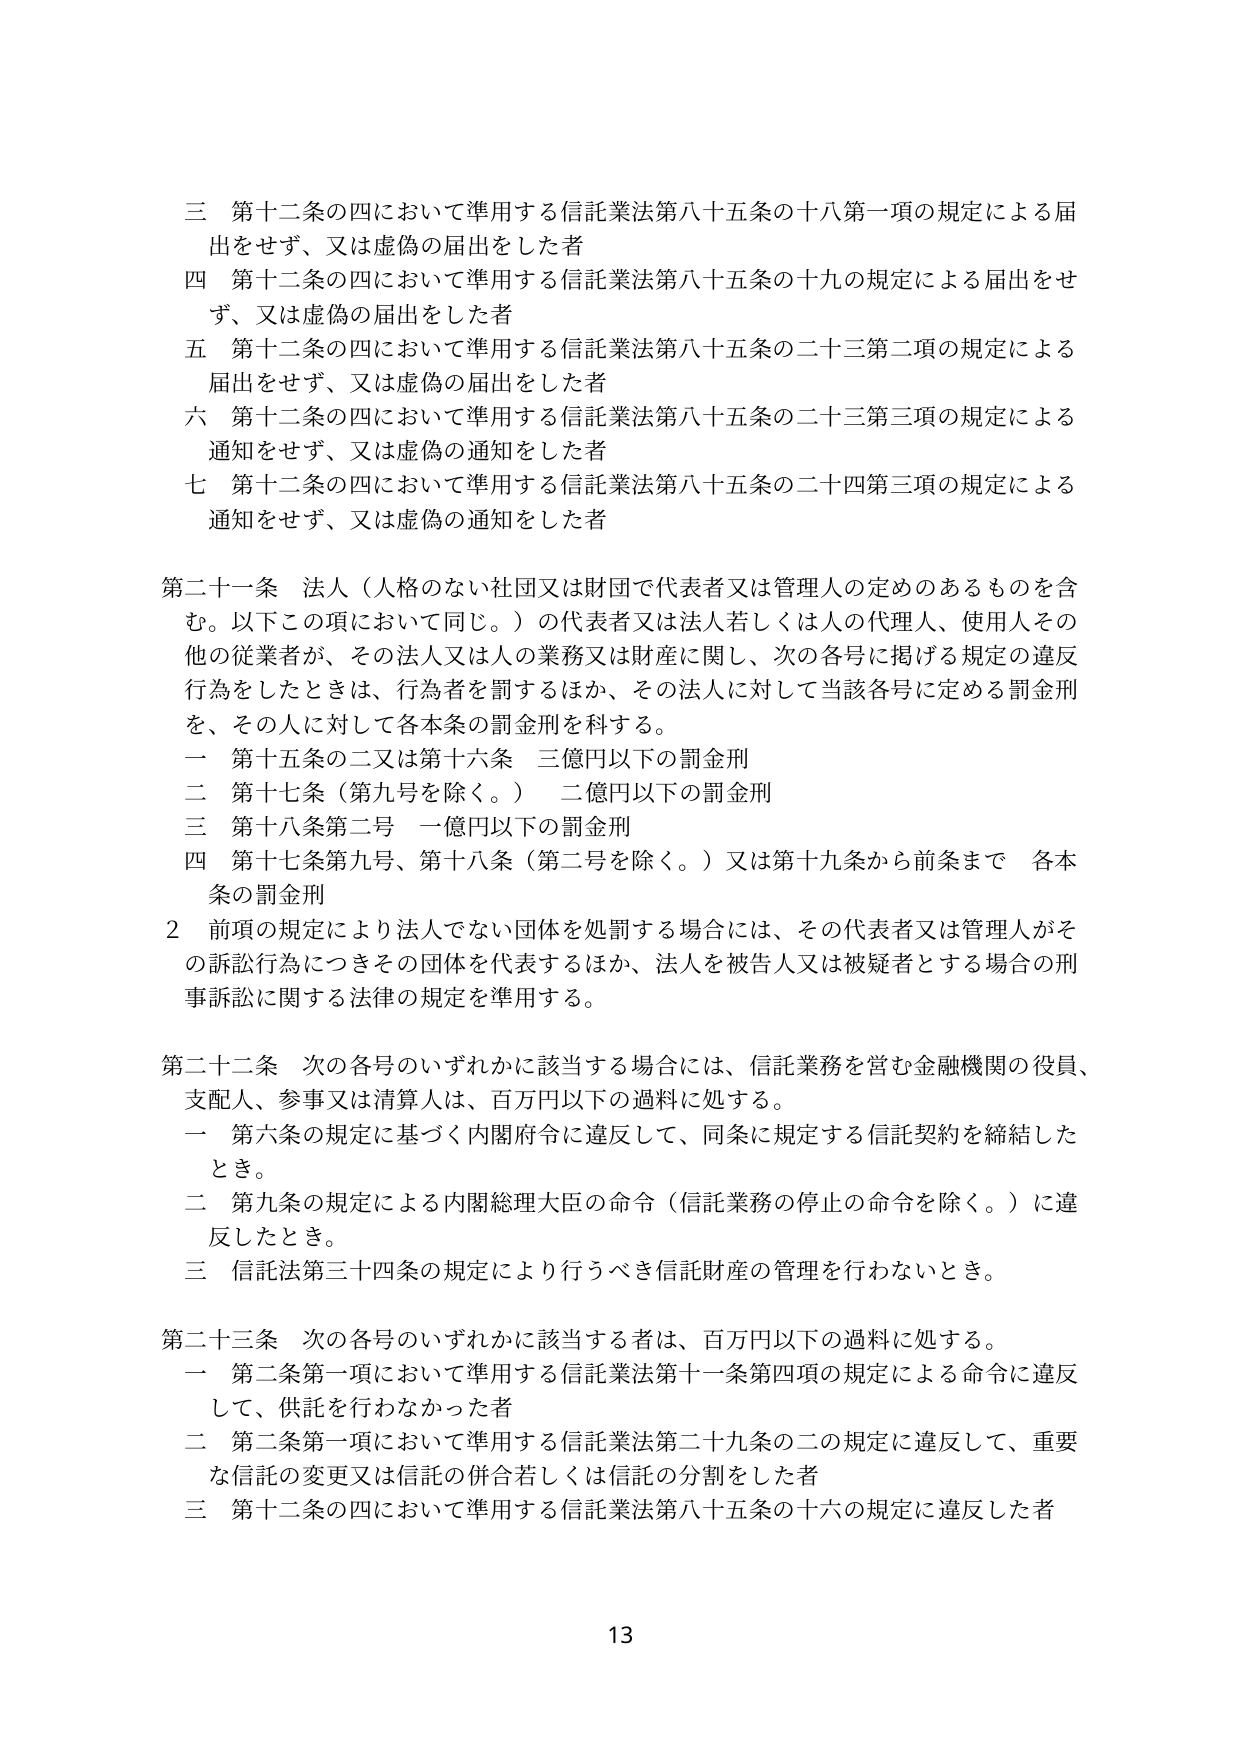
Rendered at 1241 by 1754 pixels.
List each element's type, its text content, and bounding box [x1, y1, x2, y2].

text 五 第十二条の四において準用する信託業法第八十五条の二十三第二項の規定による届出をせず、又は虚偽の届出をした者 [184, 330, 1079, 399]
text 一 第十五条の二又は第十六条 三億円以下の罰金刑 [184, 740, 1079, 774]
text 一 第二条第一項において準用する信託業法第十一条第四項の規定による命令に違反して、供託を行わなかった者 [184, 1355, 1079, 1424]
text 三 第十二条の四において準用する信託業法第八十五条の十八第一項の規定による届出をせず、又は虚偽の届出をした者 [184, 194, 1079, 262]
text 二 第九条の規定による内閣総理大臣の命令（信託業務の停止の命令を除く。）に違反したとき。 [184, 1184, 1079, 1253]
text 四 第十七条第九号、第十八条（第二号を除く。）又は第十九条から前条まで 各本条の罰金刑 [184, 843, 1079, 911]
text 三 信託法第三十四条の規定により行うべき信託財産の管理を行わないとき。 [184, 1253, 1079, 1287]
text 四 第十二条の四において準用する信託業法第八十五条の十九の規定による届出をせず、又は虚偽の届出をした者 [184, 262, 1079, 330]
text 二 第二条第一項において準用する信託業法第二十九条の二の規定に違反して、重要な信託の変更又は信託の併合若しくは信託の分割をした者 [184, 1424, 1079, 1492]
text 三 第十二条の四において準用する信託業法第八十五条の十六の規定に違反した者 [184, 1492, 1079, 1526]
text 六 第十二条の四において準用する信託業法第八十五条の二十三第三項の規定による通知をせず、又は虚偽の通知をした者 [184, 399, 1079, 467]
text 第二十二条 次の各号のいずれかに該当する場合には、信託業務を営む金融機関の役員、支配人、参事又は清算人は、百万円以下の過料に処する。 [161, 1048, 1079, 1116]
text 二 第十七条（第九号を除く。） 二億円以下の罰金刑 [184, 774, 1079, 809]
text ２ 前項の規定により法人でない団体を処罰する場合には、その代表者又は管理人がその訴訟行為につきその団体を代表するほか、法人を被告人又は被疑者とする場合の刑事訴訟に関する法律の規定を準用する。 [161, 911, 1079, 1014]
text 七 第十二条の四において準用する信託業法第八十五条の二十四第三項の規定による通知をせず、又は虚偽の通知をした者 [184, 467, 1079, 535]
text 三 第十八条第二号 一億円以下の罰金刑 [184, 809, 1079, 843]
text 第二十三条 次の各号のいずれかに該当する者は、百万円以下の過料に処する。 [161, 1321, 1079, 1355]
text 一 第六条の規定に基づく内閣府令に違反して、同条に規定する信託契約を締結したとき。 [184, 1116, 1079, 1184]
text 第二十一条 法人（人格のない社団又は財団で代表者又は管理人の定めのあるものを含む。以下この項において同じ。）の代表者又は法人若しくは人の代理人、使用人その他の従業者が、その法人又は人の業務又は財産に関し、次の各号に掲げる規定の違反行為をしたときは、行為者を罰するほか、その法人に対して当該各号に定める罰金刑を、その人に対して各本条の罰金刑を科する。 [161, 569, 1079, 740]
